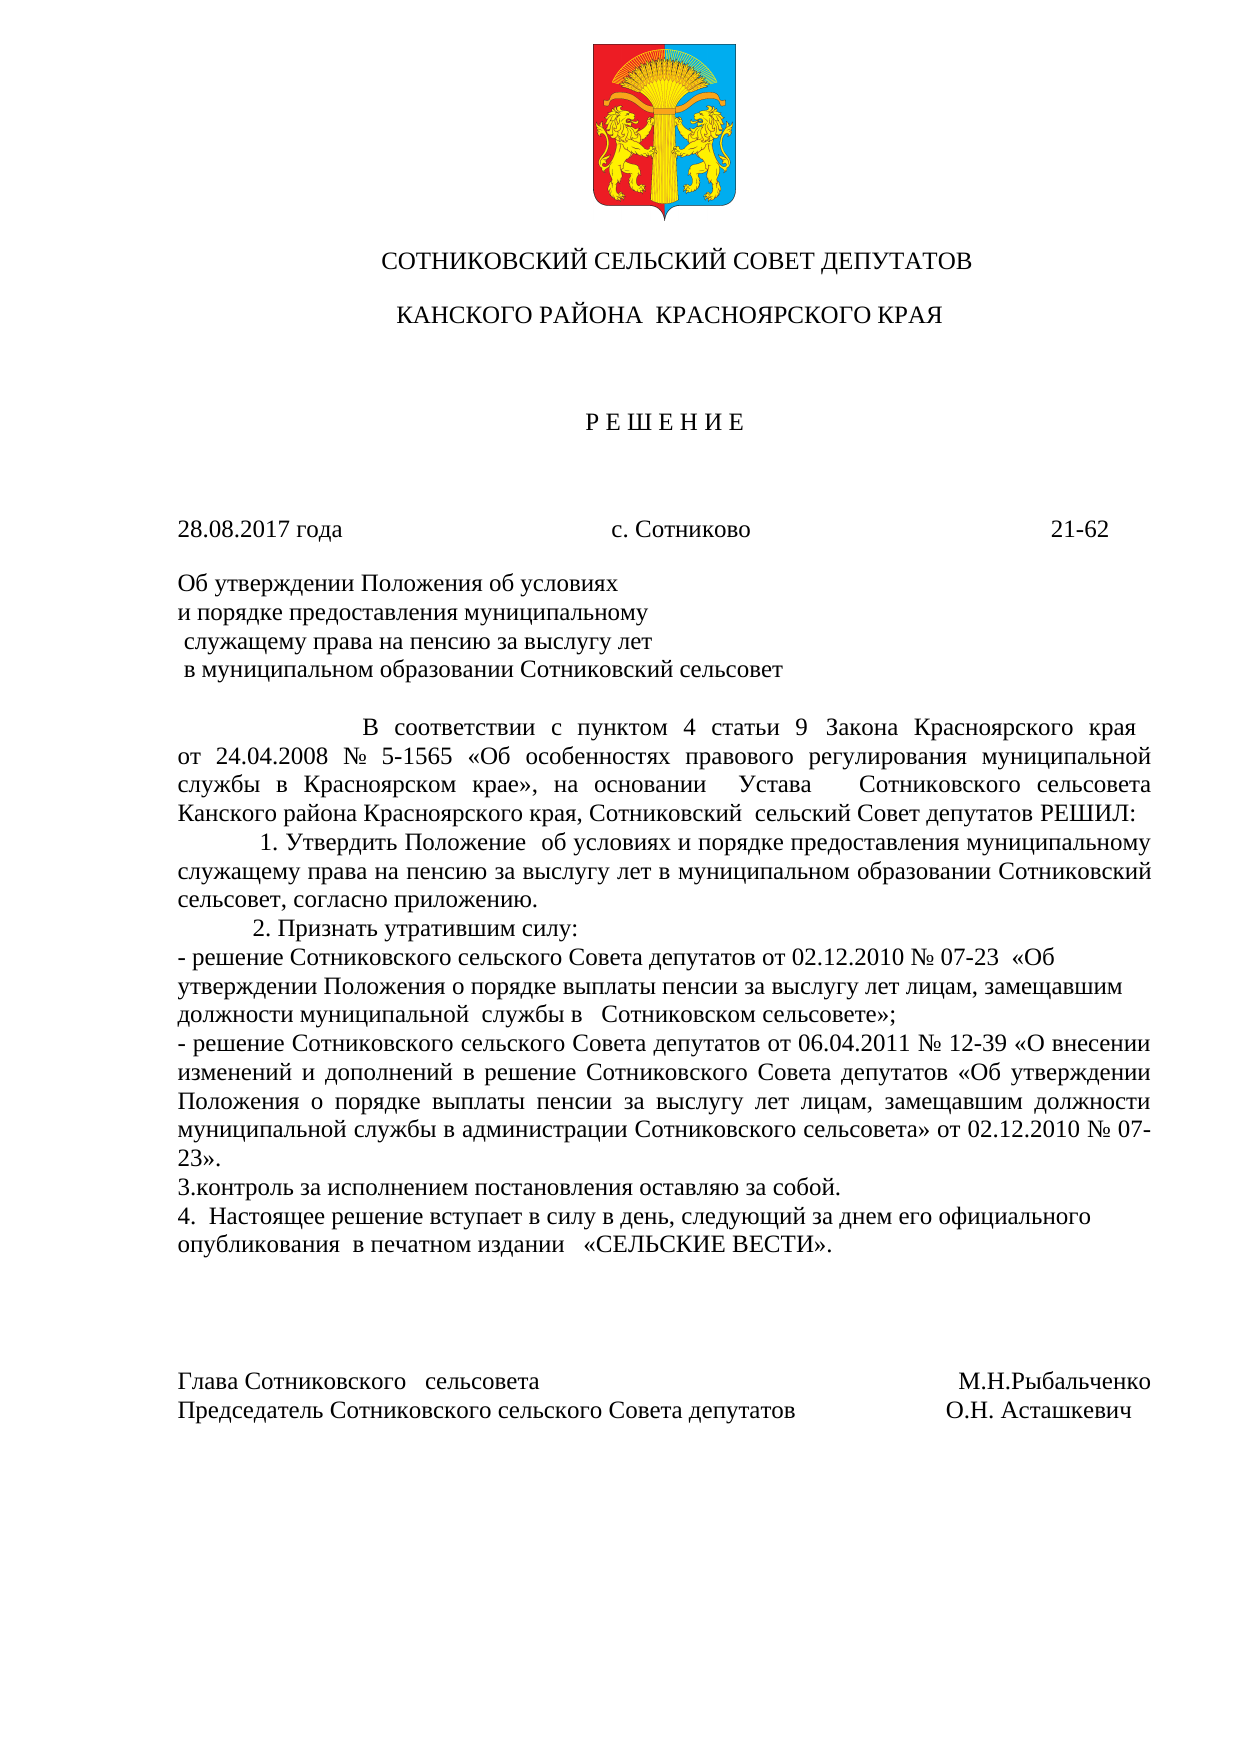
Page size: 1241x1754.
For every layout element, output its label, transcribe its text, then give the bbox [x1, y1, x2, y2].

picture [593, 44, 736, 221]
text Глава Сотниковского сельсовета М.Н.Рыбальченко [177, 1366, 1152, 1395]
text В соответствии с пунктом 4 статьи 9 Закона Красноярского края от 24.04.2008 № 5-1565 «Об особенностях правового регулирования муниципальной службы в Красноярском крае», на основании Устава Сотниковского сельсовета Канского района Красноярского края, Сотниковский сельский Совет депутатов РЕШИЛ: [177, 712, 1152, 827]
text Об утверждении Положения об условиях [177, 568, 1152, 597]
text 4. Настоящее решение вступает в силу в день, следующий за днем его официального опубликования в печатном издании «СЕЛЬСКИЕ ВЕСТИ». [177, 1201, 1152, 1258]
text КАНСКОГО РАЙОНА КРАСНОЯРСКОГО КРАЯ [177, 300, 1152, 329]
text 2. Признать утратившим силу: [177, 913, 1152, 942]
text - решение Сотниковского сельского Совета депутатов от 02.12.2010 № 07-23 «Об утверждении Положения о порядке выплаты пенсии за выслугу лет лицам, замещавшим должности муниципальной службы в Сотниковском сельсовете»; [177, 942, 1152, 1028]
text и порядке предоставления муниципальному [177, 597, 1152, 626]
text служащему права на пенсию за выслугу лет [177, 626, 1152, 654]
text 28.08.2017 года с. Сотниково 21-62 [177, 514, 1152, 543]
picture [721, 156, 729, 166]
text СОТНИКОВСКИЙ СЕЛЬСКИЙ СОВЕТ ДЕПУТАТОВ [177, 246, 1152, 275]
text в муниципальном образовании Сотниковский сельсовет [177, 654, 1152, 683]
text - решение Сотниковского сельского Совета депутатов от 06.04.2011 № 12-39 «О внесении изменений и дополнений в решение Сотниковского Совета депутатов «Об утверждении Положения о порядке выплаты пенсии за выслугу лет лицам, замещавшим должности муниципальной службы в администрации Сотниковского сельсовета» от 02.12.2010 № 07-23». [177, 1028, 1152, 1172]
text 3.контроль за исполнением постановления оставляю за собой. [177, 1172, 1152, 1201]
text Председатель Сотниковского сельского Совета депутатов О.Н. Асташкевич [177, 1395, 1152, 1423]
text Р Е Ш Е Н И Е [177, 407, 1152, 436]
text 1. Утвердить Положение об условиях и порядке предоставления муниципальному служащему права на пенсию за выслугу лет в муниципальном образовании Сотниковский сельсовет, согласно приложению. [177, 827, 1152, 913]
